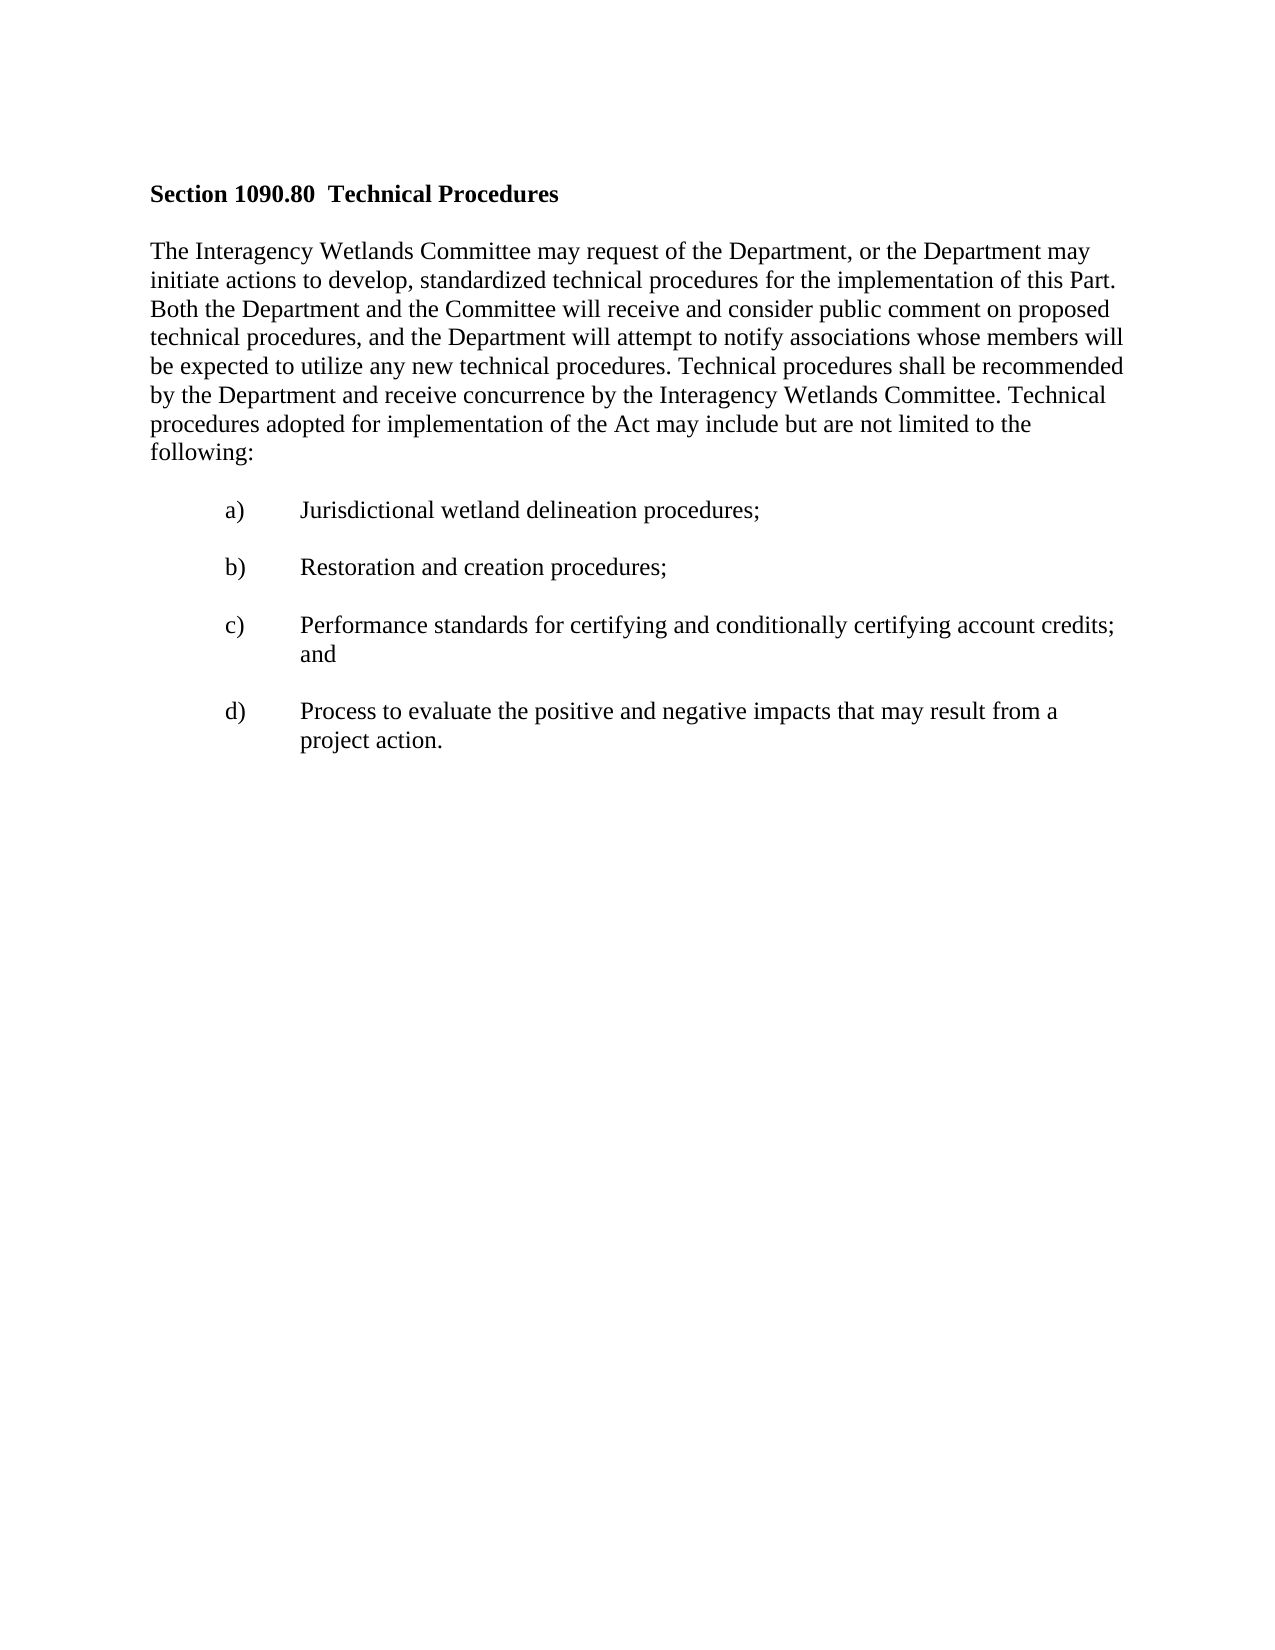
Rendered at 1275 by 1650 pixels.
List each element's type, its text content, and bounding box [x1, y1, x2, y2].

text Section 1090.80 Technical Procedures [150, 179, 1125, 207]
text d) Process to evaluate the positive and negative impacts that may result from a project action. [225, 696, 1125, 754]
text c) Performance standards for certifying and conditionally certifying account credits; and [225, 610, 1125, 667]
text a) Jurisdictional wetland delineation procedures; [150, 495, 1125, 524]
text b) Restoration and creation procedures; [150, 552, 1125, 581]
text The Interagency Wetlands Committee may request of the Department, or the Department may initiate actions to develop, standardized technical procedures for the implementation of this Part. Both the Department and the Committee will receive and consider public comment on proposed technical procedures, and the Department will attempt to notify associations whose members will be expected to utilize any new technical procedures. Technical procedures shall be recommended by the Department and receive concurrence by the Interagency Wetlands Committee. Technical procedures adopted for implementation of the Act may include but are not limited to the following: [150, 236, 1125, 466]
